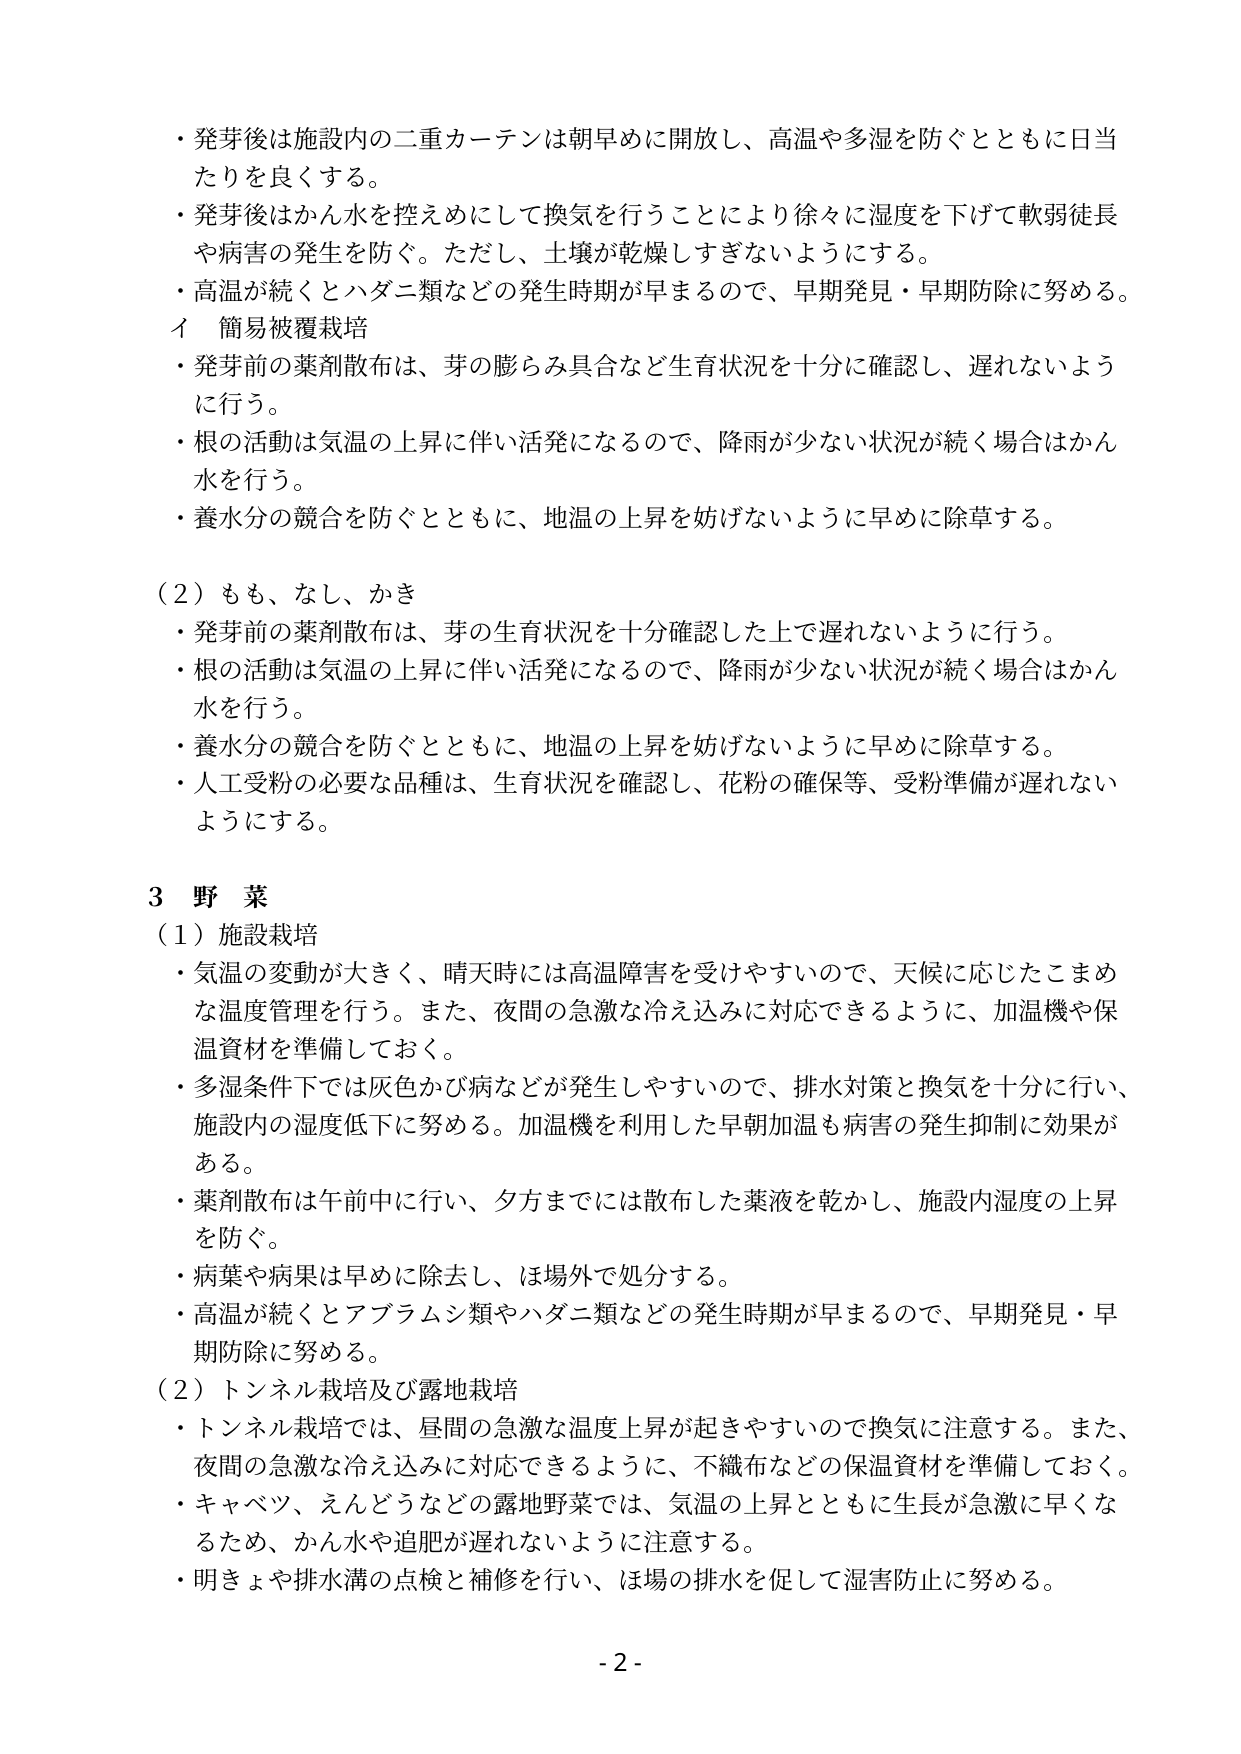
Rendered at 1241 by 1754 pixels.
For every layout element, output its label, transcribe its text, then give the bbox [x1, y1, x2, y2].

text ・多湿条件下では灰色かび病などが発生しやすいので、排水対策と換気を十分に行い、施設内の湿度低下に努める。加温機を利用した早朝加温も病害の発生抑制に効果がある。 [168, 1067, 1122, 1180]
text （２）トンネル栽培及び露地栽培 [143, 1370, 1122, 1408]
text ・気温の変動が大きく、晴天時には高温障害を受けやすいので、天候に応じたこまめな温度管理を行う。また、夜間の急激な冷え込みに対応できるように、加温機や保温資材を準備しておく。 [168, 953, 1122, 1067]
text ・明きょや排水溝の点検と補修を行い、ほ場の排水を促して湿害防止に努める。 [168, 1559, 1122, 1597]
text ・養水分の競合を防ぐとともに、地温の上昇を妨げないように早めに除草する。 [168, 498, 1122, 536]
text ・トンネル栽培では、昼間の急激な温度上昇が起きやすいので換気に注意する。また、夜間の急激な冷え込みに対応できるように、不織布などの保温資材を準備しておく。 [168, 1408, 1122, 1484]
text ・キャベツ、えんどうなどの露地野菜では、気温の上昇とともに生長が急激に早くなるため、かん水や追肥が遅れないように注意する。 [168, 1484, 1122, 1559]
text ３ 野 菜 [143, 877, 1122, 915]
text ・高温が続くとアブラムシ類やハダニ類などの発生時期が早まるので、早期発見・早期防除に努める。 [168, 1294, 1122, 1370]
text ・根の活動は気温の上昇に伴い活発になるので、降雨が少ない状況が続く場合はかん水を行う。 [168, 649, 1122, 725]
text ・病葉や病果は早めに除去し、ほ場外で処分する。 [168, 1256, 1122, 1294]
text ・高温が続くとハダニ類などの発生時期が早まるので、早期発見・早期防除に努める。 [168, 270, 1122, 308]
text ・発芽後は施設内の二重カーテンは朝早めに開放し、高温や多湿を防ぐとともに日当たりを良くする。 [168, 119, 1122, 194]
text ・根の活動は気温の上昇に伴い活発になるので、降雨が少ない状況が続く場合はかん水を行う。 [168, 422, 1122, 498]
text （１）施設栽培 [143, 915, 1122, 953]
text （２）もも、なし、かき [143, 574, 1122, 612]
text ・発芽後はかん水を控えめにして換気を行うことにより徐々に湿度を下げて軟弱徒長や病害の発生を防ぐ。ただし、土壌が乾燥しすぎないようにする。 [168, 194, 1122, 270]
text イ 簡易被覆栽培 [168, 308, 1122, 346]
text ・発芽前の薬剤散布は、芽の生育状況を十分確認した上で遅れないように行う。 [168, 612, 1122, 649]
text ・人工受粉の必要な品種は、生育状況を確認し、花粉の確保等、受粉準備が遅れないようにする。 [168, 763, 1122, 839]
text ・発芽前の薬剤散布は、芽の膨らみ具合など生育状況を十分に確認し、遅れないように行う。 [168, 346, 1122, 422]
text ・養水分の競合を防ぐとともに、地温の上昇を妨げないように早めに除草する。 [168, 725, 1122, 763]
text ・薬剤散布は午前中に行い、夕方までには散布した薬液を乾かし、施設内湿度の上昇を防ぐ。 [168, 1180, 1122, 1256]
